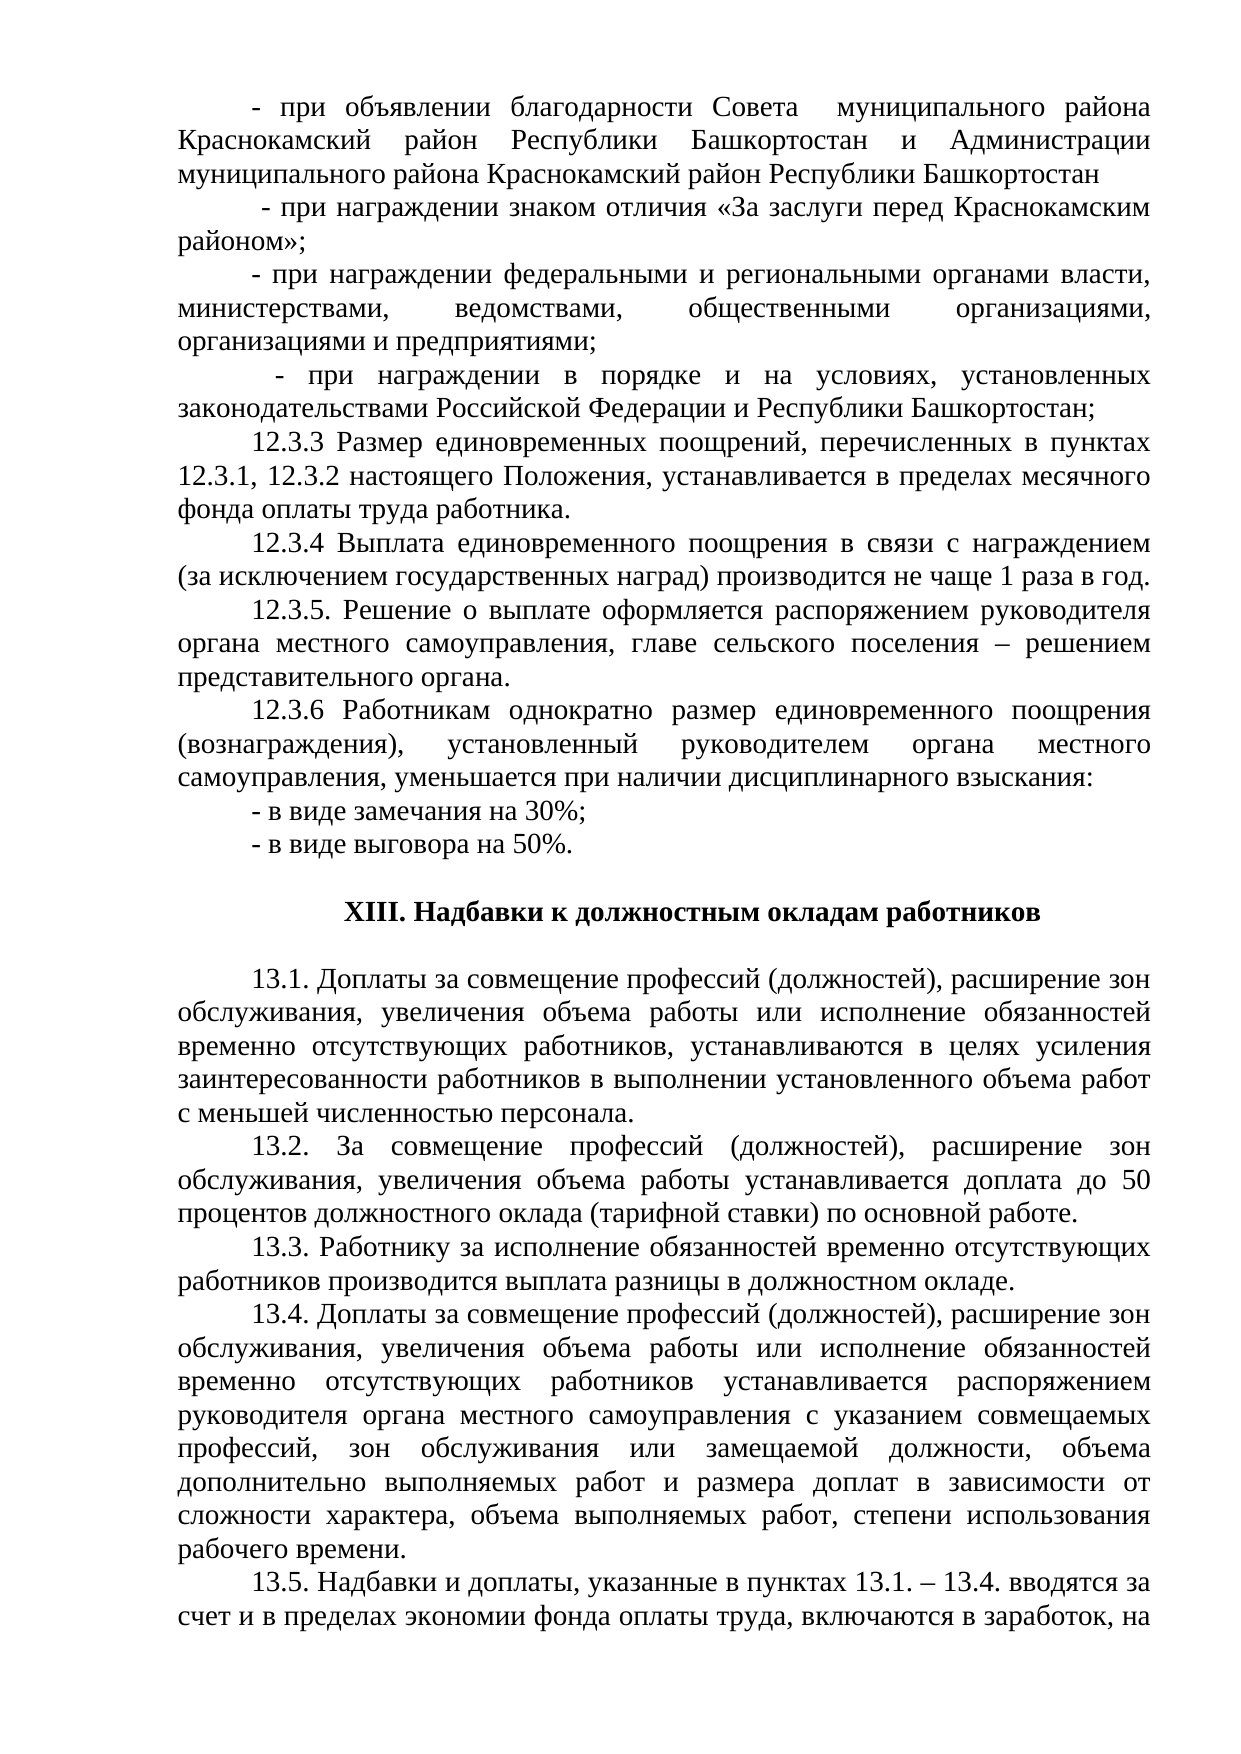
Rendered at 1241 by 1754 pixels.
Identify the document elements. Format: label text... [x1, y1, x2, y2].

text 12.3.4 Выплата единовременного поощрения в связи с награждением (за исключением государственных наград) производится не чаще 1 раза в год. [177, 525, 1152, 592]
text - при объявлении благодарности Совета муниципального района Краснокамский район Республики Башкортостан и Администрации муниципального района Краснокамский район Республики Башкортостан [177, 89, 1152, 189]
text 12.3.3 Размер единовременных поощрений, перечисленных в пунктах 12.3.1, 12.3.2 настоящего Положения, устанавливается в пределах месячного фонда оплаты труда работника. [177, 424, 1152, 525]
text - при награждении знаком отличия «За заслуги перед Краснокамским районом»; [177, 189, 1152, 256]
text - в виде выговора на 50%. [177, 827, 1152, 860]
text XIII. Надбавки к должностным окладам работников [177, 894, 1152, 927]
text 13.2. За совмещение профессий (должностей), расширение зон обслуживания, увеличения объема работы устанавливается доплата до 50 процентов должностного оклада (тарифной ставки) по основной работе. [177, 1128, 1152, 1229]
text - в виде замечания на 30%; [177, 793, 1152, 827]
text 12.3.6 Работникам однократно размер единовременного поощрения (вознаграждения), установленный руководителем органа местного самоуправления, уменьшается при наличии дисциплинарного взыскания: [177, 692, 1152, 793]
text 13.4. Доплаты за совмещение профессий (должностей), расширение зон обслуживания, увеличения объема работы или исполнение обязанностей временно отсутствующих работников устанавливается распоряжением руководителя органа местного самоуправления с указанием совмещаемых профессий, зон обслуживания или замещаемой должности, объема дополнительно выполняемых работ и размера доплат в зависимости от сложности характера, объема выполняемых работ, степени использования рабочего времени. [177, 1296, 1152, 1564]
text 13.3. Работнику за исполнение обязанностей временно отсутствующих работников производится выплата разницы в должностном окладе. [177, 1229, 1152, 1296]
text 12.3.5. Решение о выплате оформляется распоряжением руководителя органа местного самоуправления, главе сельского поселения – решением представительного органа. [177, 592, 1152, 692]
text 13.1. Доплаты за совмещение профессий (должностей), расширение зон обслуживания, увеличения объема работы или исполнение обязанностей временно отсутствующих работников, устанавливаются в целях усиления заинтересованности работников в выполнении установленного объема работ с меньшей численностью персонала. [177, 961, 1152, 1128]
text - при награждении федеральными и региональными органами власти, министерствами, ведомствами, общественными организациями, организациями и предприятиями; [177, 256, 1152, 357]
text - при награждении в порядке и на условиях, установленных законодательствами Российской Федерации и Республики Башкортостан; [177, 357, 1152, 424]
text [177, 1564, 1152, 1632]
